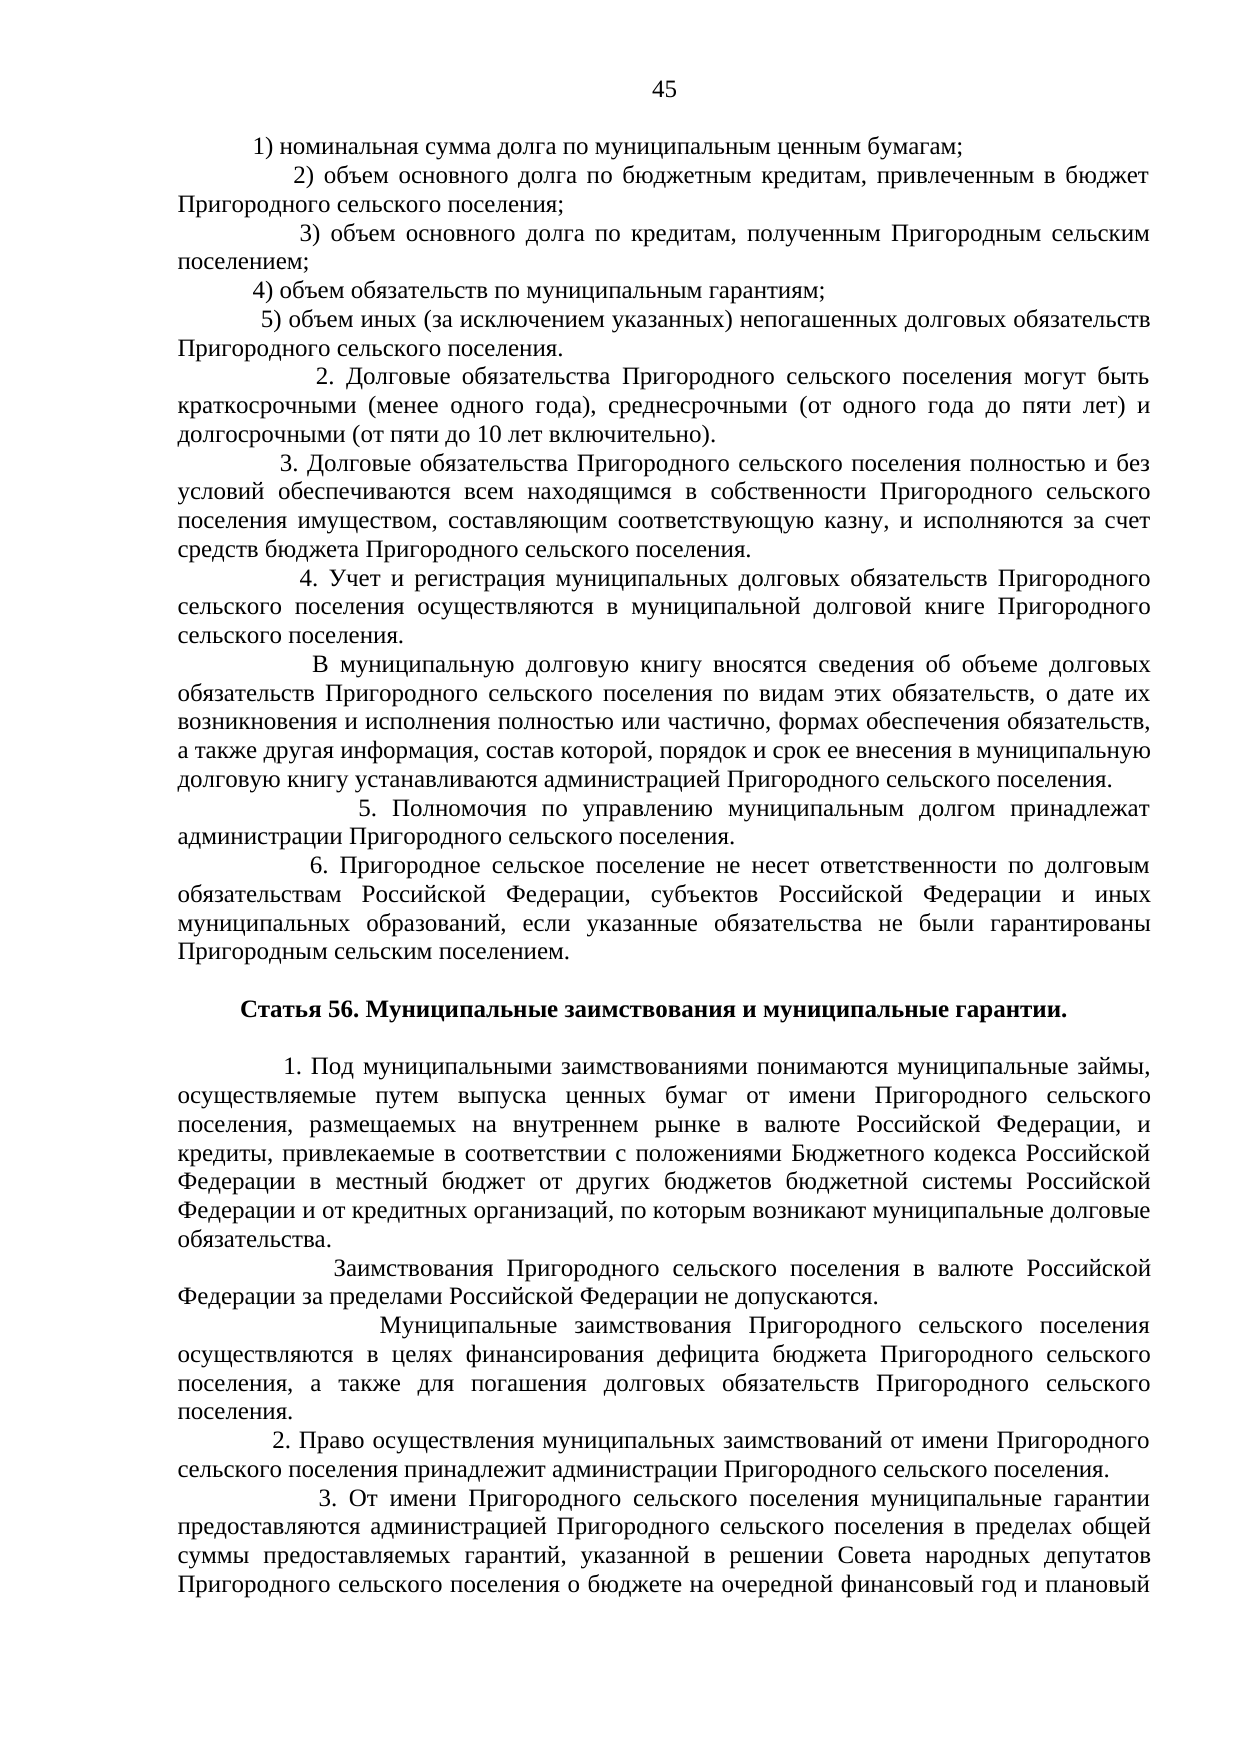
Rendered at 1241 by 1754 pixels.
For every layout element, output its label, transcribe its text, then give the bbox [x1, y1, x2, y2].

text 2. Право осуществления муниципальных заимствований от имени Пригородного сельского поселения принадлежит администрации Пригородного сельского поселения. [177, 1425, 1152, 1483]
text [177, 1483, 1152, 1598]
text Заимствования Пригородного сельского поселения в валюте Российской Федерации за пределами Российской Федерации не допускаются. [177, 1253, 1152, 1310]
text 5. Полномочия по управлению муниципальным долгом принадлежат администрации Пригородного сельского поселения. [177, 793, 1152, 850]
text 3) объем основного долга по кредитам, полученным Пригородным сельским поселением; [177, 218, 1152, 275]
text 2. Долговые обязательства Пригородного сельского поселения могут быть краткосрочными (менее одного года), среднесрочными (от одного года до пяти лет) и долгосрочными (от пяти до 10 лет включительно). [177, 361, 1152, 448]
text 4) объем обязательств по муниципальным гарантиям; [177, 275, 1152, 304]
text 1) номинальная сумма долга по муниципальным ценным бумагам; [177, 131, 1152, 160]
text 5) объем иных (за исключением указанных) непогашенных долговых обязательств Пригородного сельского поселения. [177, 304, 1152, 361]
text В муниципальную долговую книгу вносятся сведения об объеме долговых обязательств Пригородного сельского поселения по видам этих обязательств, о дате их возникновения и исполнения полностью или частично, формах обеспечения обязательств, а также другая информация, состав которой, порядок и срок ее внесения в муниципальную долговую книгу устанавливаются администрацией Пригородного сельского поселения. [177, 649, 1152, 793]
text Муниципальные заимствования Пригородного сельского поселения осуществляются в целях финансирования дефицита бюджета Пригородного сельского поселения, а также для погашения долговых обязательств Пригородного сельского поселения. [177, 1310, 1152, 1425]
text 2) объем основного долга по бюджетным кредитам, привлеченным в бюджет Пригородного сельского поселения; [177, 160, 1152, 218]
text 3. Долговые обязательства Пригородного сельского поселения полностью и без условий обеспечиваются всем находящимся в собственности Пригородного сельского поселения имуществом, составляющим соответствующую казну, и исполняются за счет средств бюджета Пригородного сельского поселения. [177, 448, 1152, 563]
text 1. Под муниципальными заимствованиями понимаются муниципальные займы, осуществляемые путем выпуска ценных бумаг от имени Пригородного сельского поселения, размещаемых на внутреннем рынке в валюте Российской Федерации, и кредиты, привлекаемые в соответствии с положениями Бюджетного кодекса Российской Федерации в местный бюджет от других бюджетов бюджетной системы Российской Федерации и от кредитных организаций, по которым возникают муниципальные долговые обязательства. [177, 1051, 1152, 1253]
text 4. Учет и регистрация муниципальных долговых обязательств Пригородного сельского поселения осуществляются в муниципальной долговой книге Пригородного сельского поселения. [177, 563, 1152, 649]
text Статья 56. Муниципальные заимствования и муниципальные гарантии. [177, 994, 1189, 1023]
text 6. Пригородное сельское поселение не несет ответственности по долговым обязательствам Российской Федерации, субъектов Российской Федерации и иных муниципальных образований, если указанные обязательства не были гарантированы Пригородным сельским поселением. [177, 850, 1152, 965]
